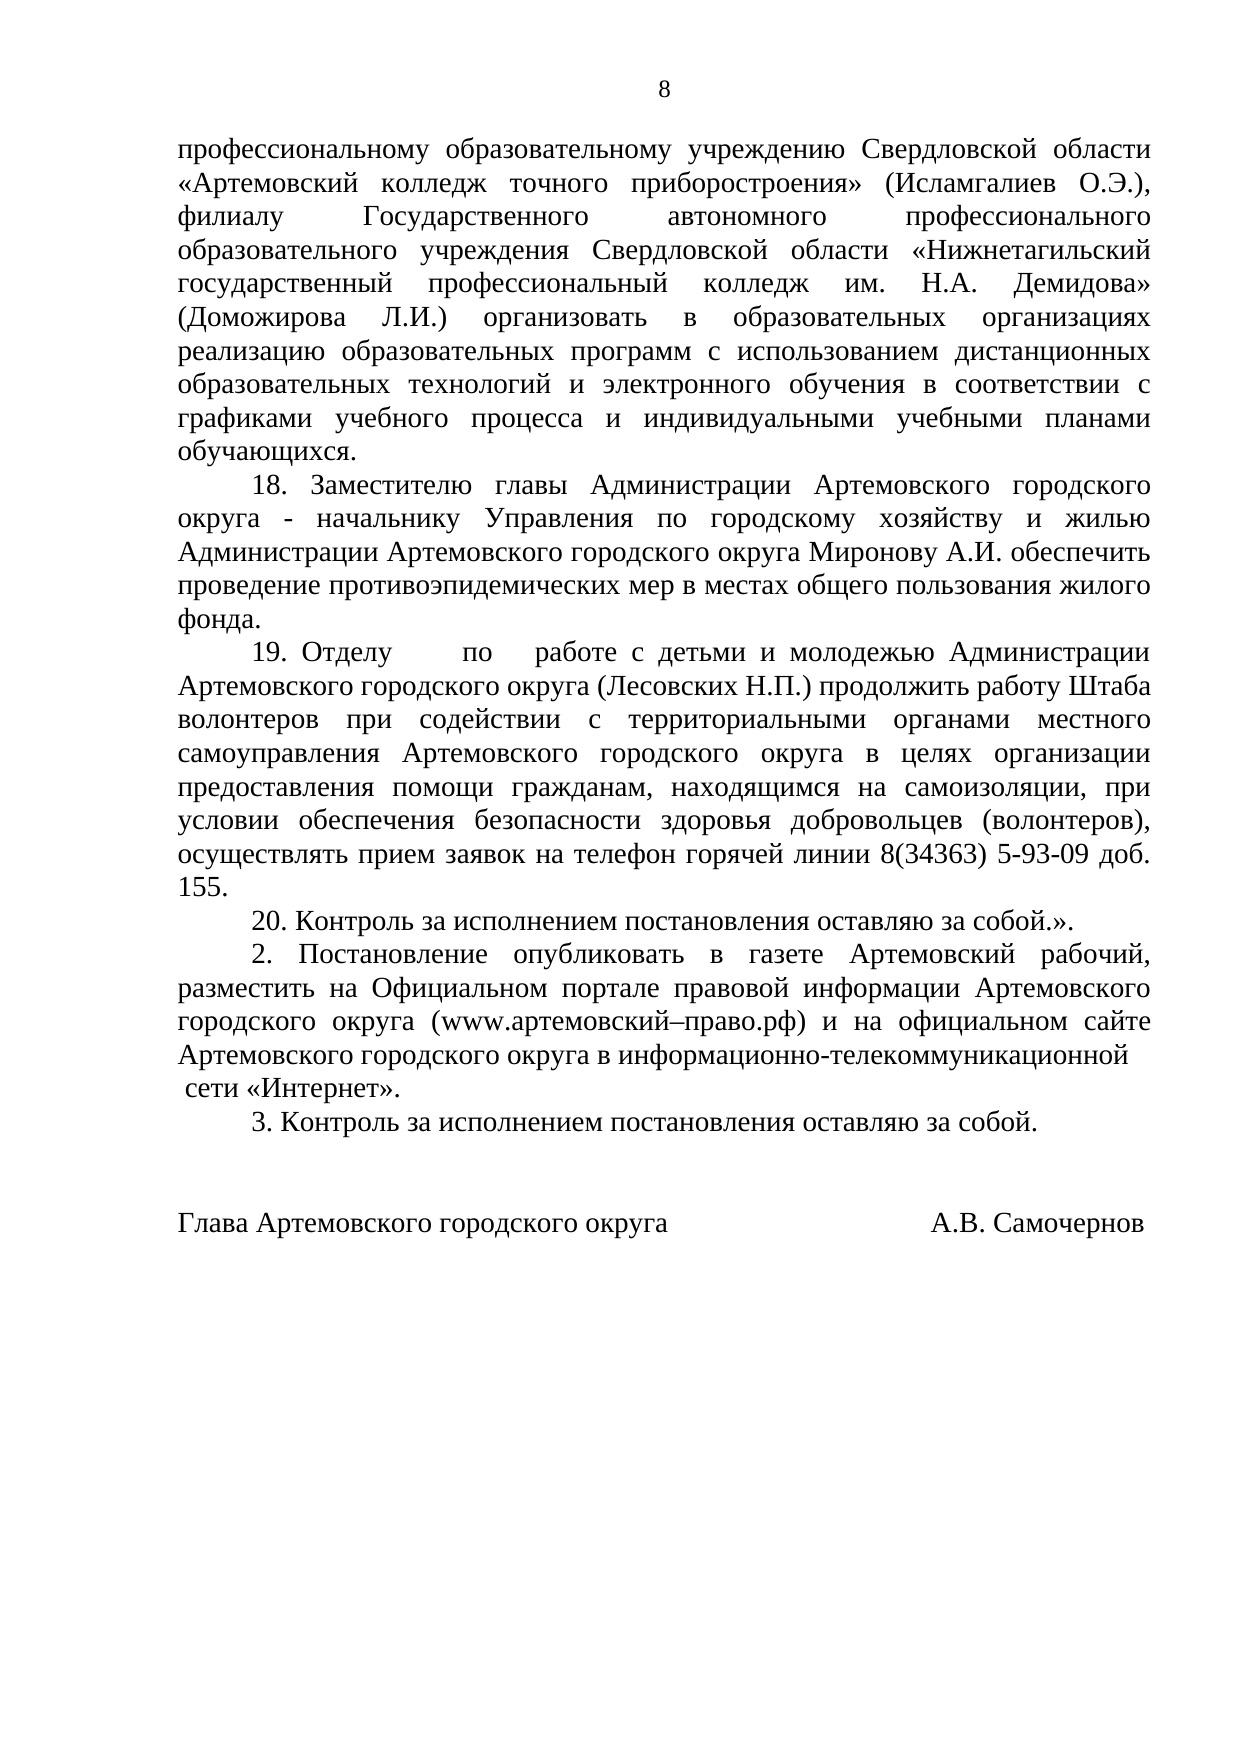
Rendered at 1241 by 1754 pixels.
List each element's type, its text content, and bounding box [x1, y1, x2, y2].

text Глава Артемовского городского округа А.В. Самочернов [177, 1205, 1152, 1238]
text 20. Контроль за исполнением постановления оставляю за собой.». [177, 903, 1152, 936]
text 18. Заместителю главы Администрации Артемовского городского округа - начальнику Управления по городскому хозяйству и жилью Администрации Артемовского городского округа Миронову А.И. обеспечить проведение противоэпидемических мер в местах общего пользования жилого фонда. [177, 467, 1152, 634]
text 3. Контроль за исполнением постановления оставляю за собой. [177, 1104, 1152, 1138]
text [177, 131, 1152, 467]
text 19. Отделу по работе с детьми и молодежью Администрации Артемовского городского округа (Лесовских Н.П.) продолжить работу Штаба волонтеров при содействии с территориальными органами местного самоуправления Артемовского городского округа в целях организации предоставления помощи гражданам, находящимся на самоизоляции, при условии обеспечения безопасности здоровья добровольцев (волонтеров), осуществлять прием заявок на телефон горячей линии 8(34363) 5-93-09 доб. 155. [177, 634, 1152, 903]
text сети «Интернет». [177, 1071, 1152, 1104]
text 2. Постановление опубликовать в газете Артемовский рабочий, разместить на Официальном портале правовой информации Артемовского городского округа (www.артемовский–право.рф) и на официальном сайте Артемовского городского округа в информационно-телекоммуникационной [177, 936, 1152, 1071]
